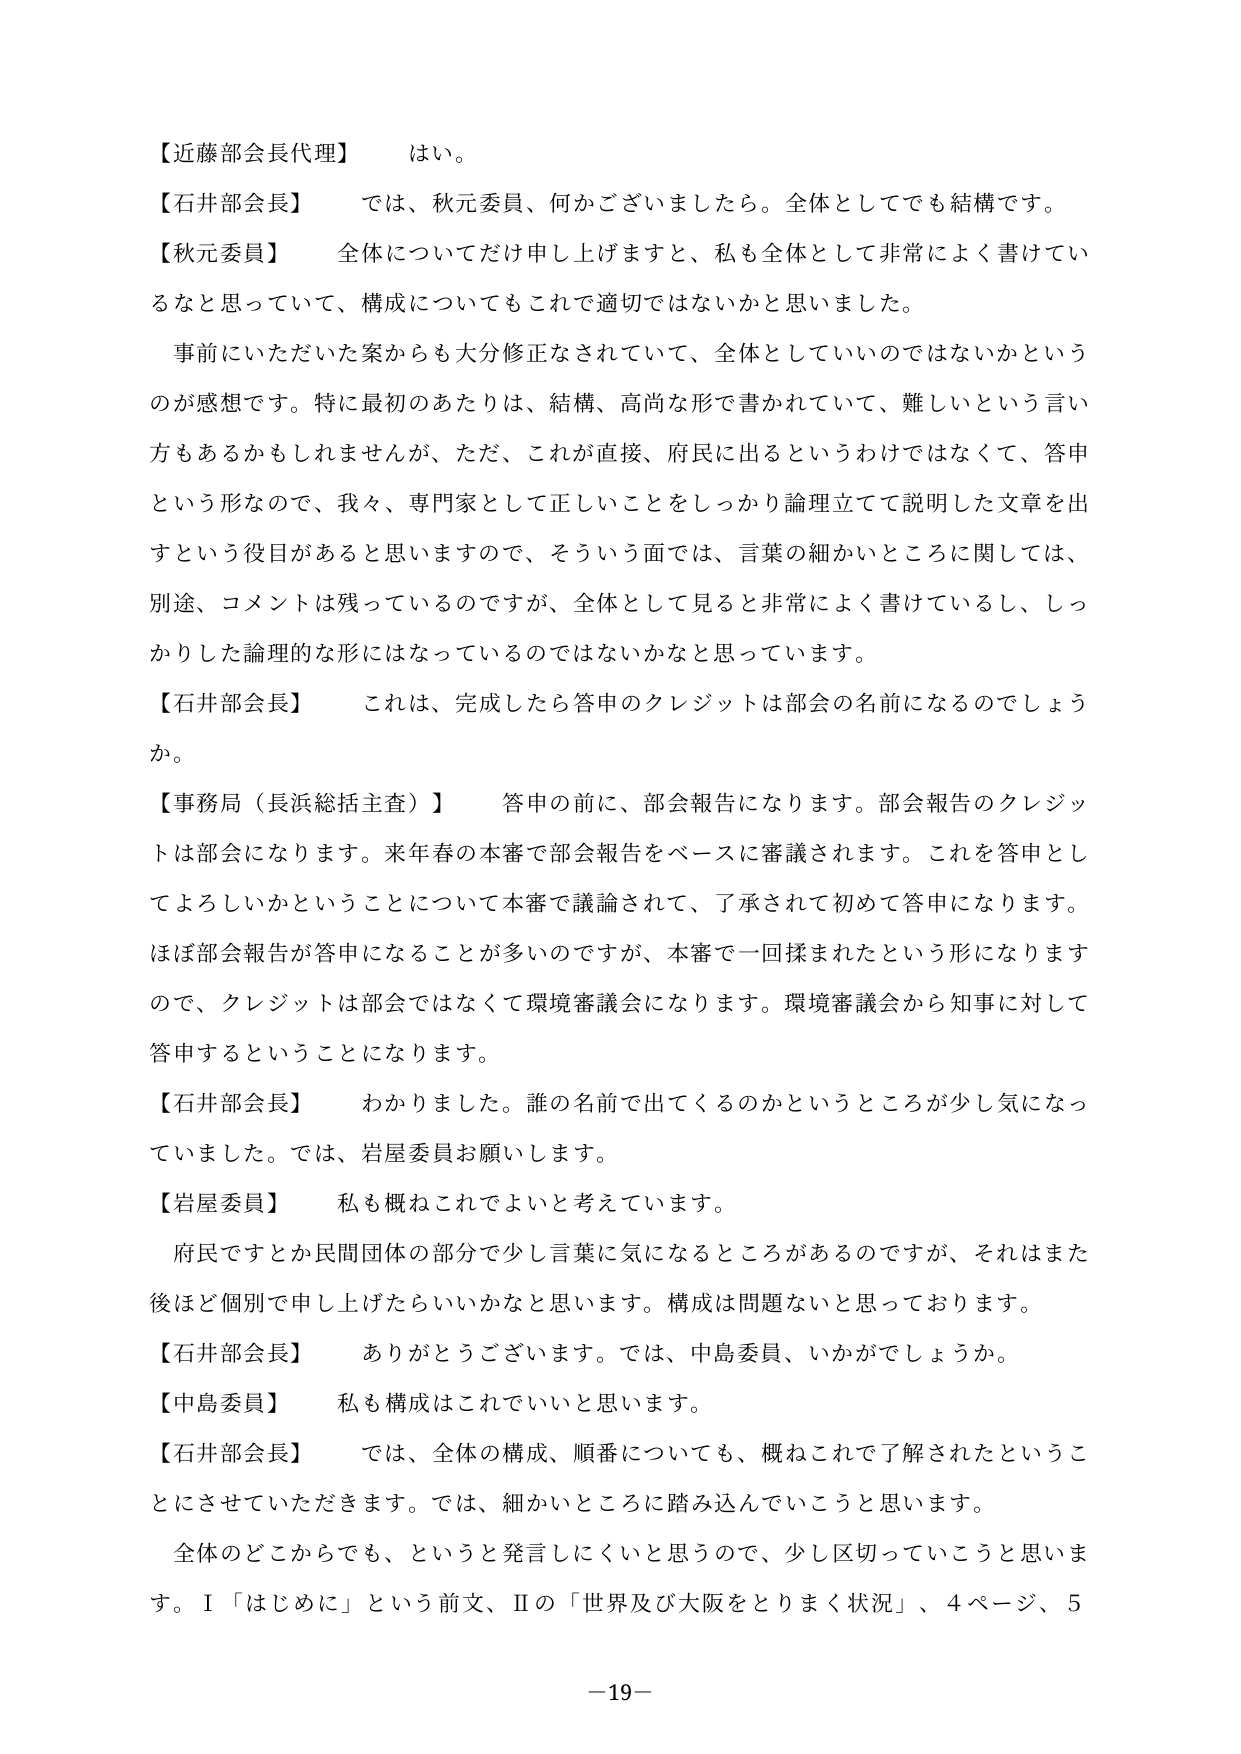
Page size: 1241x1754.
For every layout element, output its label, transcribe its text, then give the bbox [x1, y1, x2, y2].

text 【近藤部会長代理】 はい。 [149, 127, 1091, 177]
text 【石井部会長】 ありがとうございます。では、中島委員、いかがでしょうか。 [149, 1327, 1091, 1377]
text 【石井部会長】 わかりました。誰の名前で出てくるのかというところが少し気になっていました。では、岩屋委員お願いします。 [149, 1077, 1091, 1177]
text 【岩屋委員】 私も概ねこれでよいと考えています。 [149, 1177, 1091, 1227]
text 事前にいただいた案からも大分修正なされていて、全体としていいのではないかというのが感想です。特に最初のあたりは、結構、高尚な形で書かれていて、難しいという言い方もあるかもしれませんが、ただ、これが直接、府民に出るというわけではなくて、答申という形なので、我々、専門家として正しいことをしっかり論理立てて説明した文章を出すという役目があると思いますので、そういう面では、言葉の細かいところに関しては、別途、コメントは残っているのですが、全体として見ると非常によく書けているし、しっかりした論理的な形にはなっているのではないかなと思っています。 [149, 327, 1091, 677]
text 【中島委員】 私も構成はこれでいいと思います。 [149, 1377, 1091, 1427]
text 【石井部会長】 では、全体の構成、順番についても、概ねこれで了解されたということにさせていただきます。では、細かいところに踏み込んでいこうと思います。 [149, 1427, 1091, 1527]
text 【石井部会長】 これは、完成したら答申のクレジットは部会の名前になるのでしょうか。 [149, 677, 1091, 777]
text 【秋元委員】 全体についてだけ申し上げますと、私も全体として非常によく書けているなと思っていて、構成についてもこれで適切ではないかと思いました。 [149, 227, 1091, 327]
text 【事務局（長浜総括主査）】 答申の前に、部会報告になります。部会報告のクレジットは部会になります。来年春の本審で部会報告をベースに審議されます。これを答申としてよろしいかということについて本審で議論されて、了承されて初めて答申になります。ほぼ部会報告が答申になることが多いのですが、本審で一回揉まれたという形になりますので、クレジットは部会ではなくて環境審議会になります。環境審議会から知事に対して答申するということになります。 [149, 777, 1091, 1077]
text 府民ですとか民間団体の部分で少し言葉に気になるところがあるのですが、それはまた後ほど個別で申し上げたらいいかなと思います。構成は問題ないと思っております。 [149, 1227, 1091, 1327]
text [149, 1527, 1091, 1627]
text 【石井部会長】 では、秋元委員、何かございましたら。全体としてでも結構です。 [149, 177, 1091, 227]
